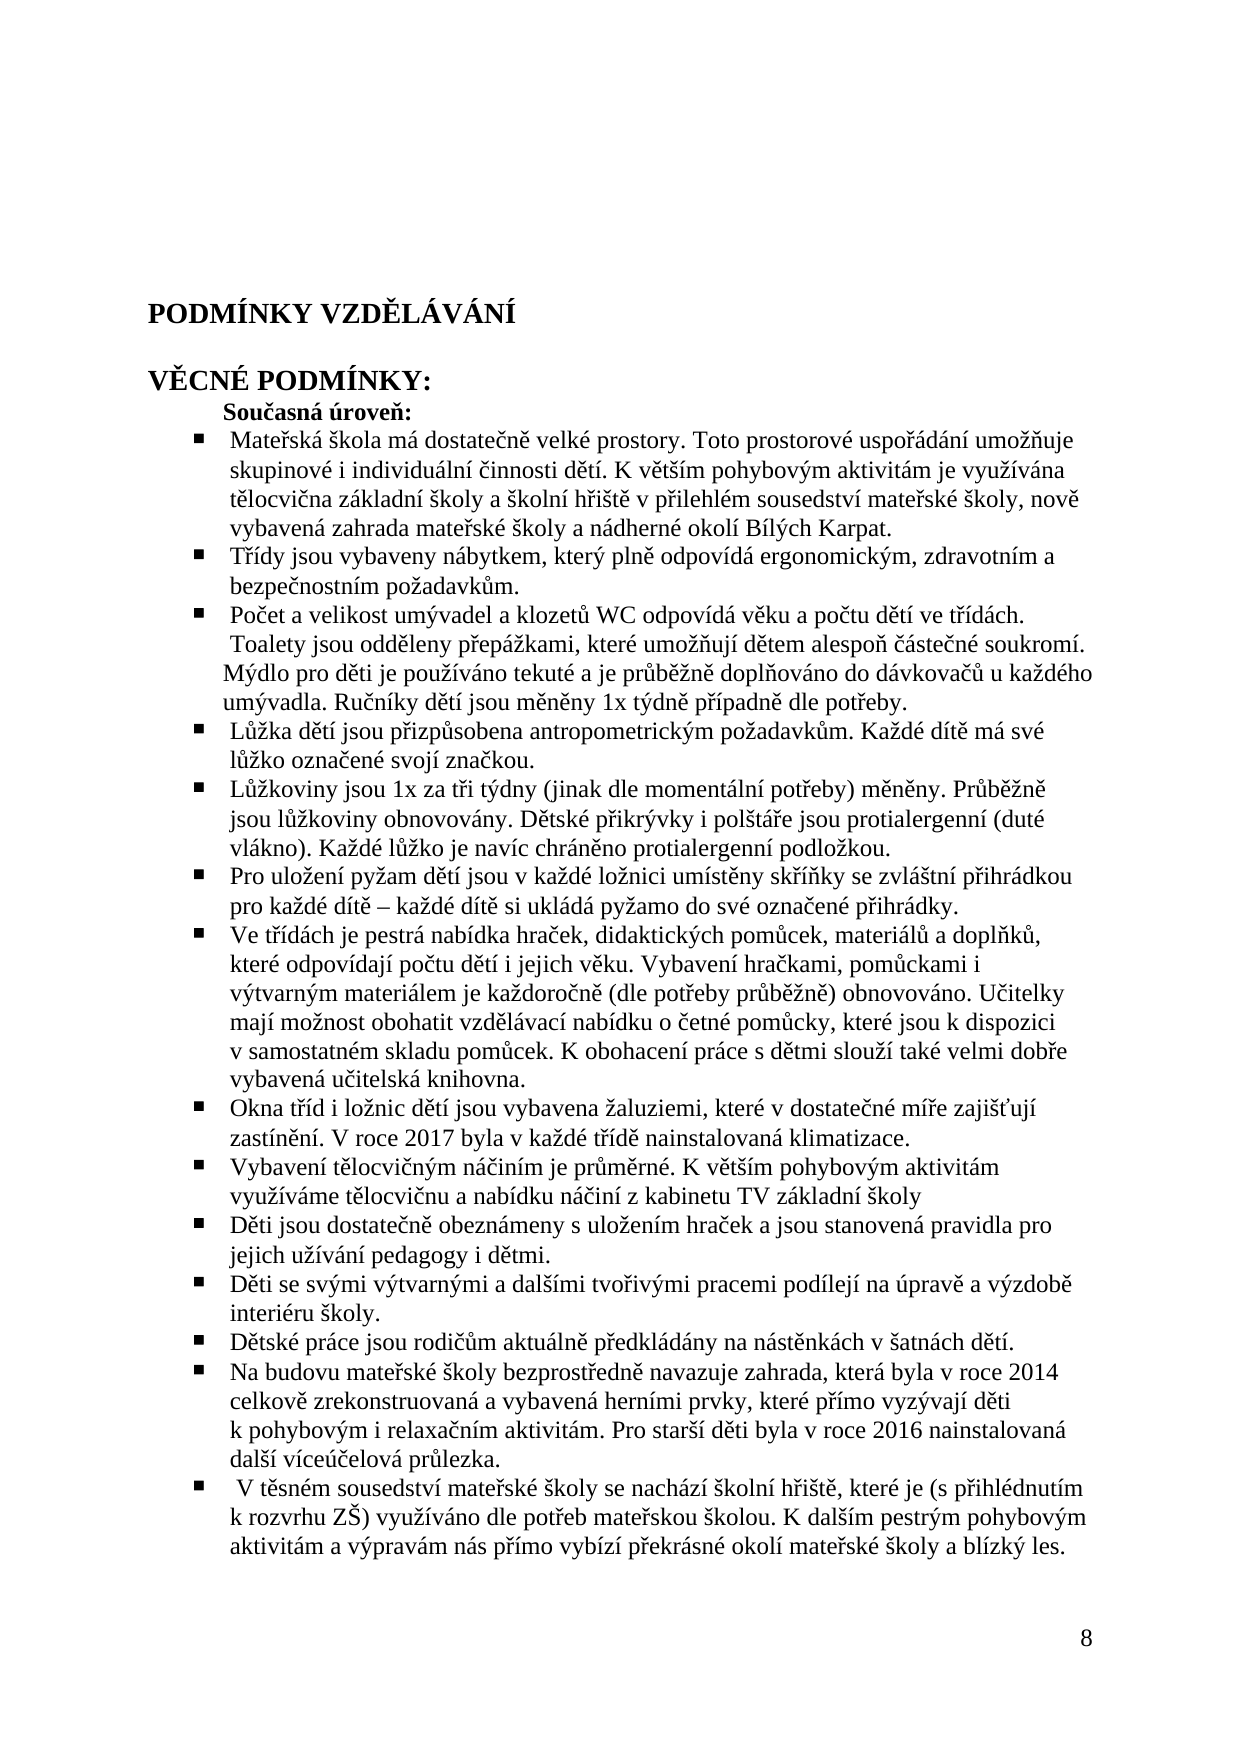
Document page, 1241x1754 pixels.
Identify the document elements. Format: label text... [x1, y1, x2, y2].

list Dětské práce jsou rodičům aktuálně předkládány na nástěnkách v šatnách dětí. [192, 1327, 1093, 1357]
list V těsném sousedství mateřské školy se nachází školní hřiště, které je (s přihlédnutím k rozvrhu ZŠ) využíváno dle potřeb mateřskou školou. K dalším pestrým pohybovým aktivitám a výpravám nás přímo vybízí překrásné okolí mateřské školy a blízký les. [192, 1473, 1093, 1560]
list Děti jsou dostatečně obeznámeny s uložením hraček a jsou stanovená pravidla pro jejich užívání pedagogy i dětmi. [192, 1210, 1093, 1269]
list Mýdlo pro děti je používáno tekuté a je průběžně doplňováno do dávkovačů u každého umývadla. Ručníky dětí jsou měněny 1x týdně případně dle potřeby. [223, 658, 1093, 716]
list Děti se svými výtvarnými a dalšími tvořivými pracemi podílejí na úpravě a výzdobě interiéru školy. [192, 1269, 1093, 1327]
list Lůžkoviny jsou 1x za tři týdny (jinak dle momentální potřeby) měněny. Průběžně jsou lůžkoviny obnovovány. Dětské přikrývky i polštáře jsou protialergenní (duté vlákno). Každé lůžko je navíc chráněno protialergenní podložkou. [192, 774, 1093, 861]
list Ve třídách je pestrá nabídka hraček, didaktických pomůcek, materiálů a doplňků, které odpovídají počtu dětí i jejich věku. Vybavení hračkami, pomůckami i výtvarným materiálem je každoročně (dle potřeby průběžně) obnovováno. Učitelky mají možnost obohatit vzdělávací nabídku o četné pomůcky, které jsou k dispozici v samostatném skladu pomůcek. K obohacení práce s dětmi slouží také velmi dobře vybavená učitelská knihovna. [192, 920, 1093, 1093]
list VĚCNÉ PODMÍNKY: [148, 363, 1093, 397]
list Mateřská škola má dostatečně velké prostory. Toto prostorové uspořádání umožňuje skupinové i individuální činnosti dětí. K větším pohybovým aktivitám je využívána tělocvična základní školy a školní hřiště v přilehlém sousedství mateřské školy, nově vybavená zahrada mateřské školy a nádherné okolí Bílých Karpat. [192, 426, 1093, 541]
list Pro uložení pyžam dětí jsou v každé ložnici umístěny skříňky se zvláštní přihrádkou pro každé dítě – každé dítě si ukládá pyžamo do své označené přihrádky. [192, 861, 1093, 920]
list Vybavení tělocvičným náčiním je průměrné. K větším pohybovým aktivitám využíváme tělocvičnu a nabídku náčiní z kabinetu TV základní školy [192, 1152, 1093, 1210]
list Na budovu mateřské školy bezprostředně navazuje zahrada, která byla v roce 2014 celkově zrekonstruovaná a vybavená herními prvky, které přímo vyzývají děti k pohybovým i relaxačním aktivitám. Pro starší děti byla v roce 2016 nainstalovaná další víceúčelová průlezka. [192, 1357, 1093, 1473]
list PODMÍNKY VZDĚLÁVÁNÍ [148, 296, 1093, 330]
text Současná úroveň: [223, 397, 1093, 426]
list Třídy jsou vybaveny nábytkem, který plně odpovídá ergonomickým, zdravotním a bezpečnostním požadavkům. [192, 541, 1093, 600]
list Okna tříd i ložnic dětí jsou vybavena žaluziemi, které v dostatečné míře zajišťují zastínění. V roce 2017 byla v každé třídě nainstalovaná klimatizace. [192, 1093, 1093, 1152]
list Počet a velikost umývadel a klozetů WC odpovídá věku a počtu dětí ve třídách. Toalety jsou odděleny přepážkami, které umožňují dětem alespoň částečné soukromí. [192, 600, 1093, 658]
list Lůžka dětí jsou přizpůsobena antropometrickým požadavkům. Každé dítě má své lůžko označené svojí značkou. [192, 716, 1093, 774]
